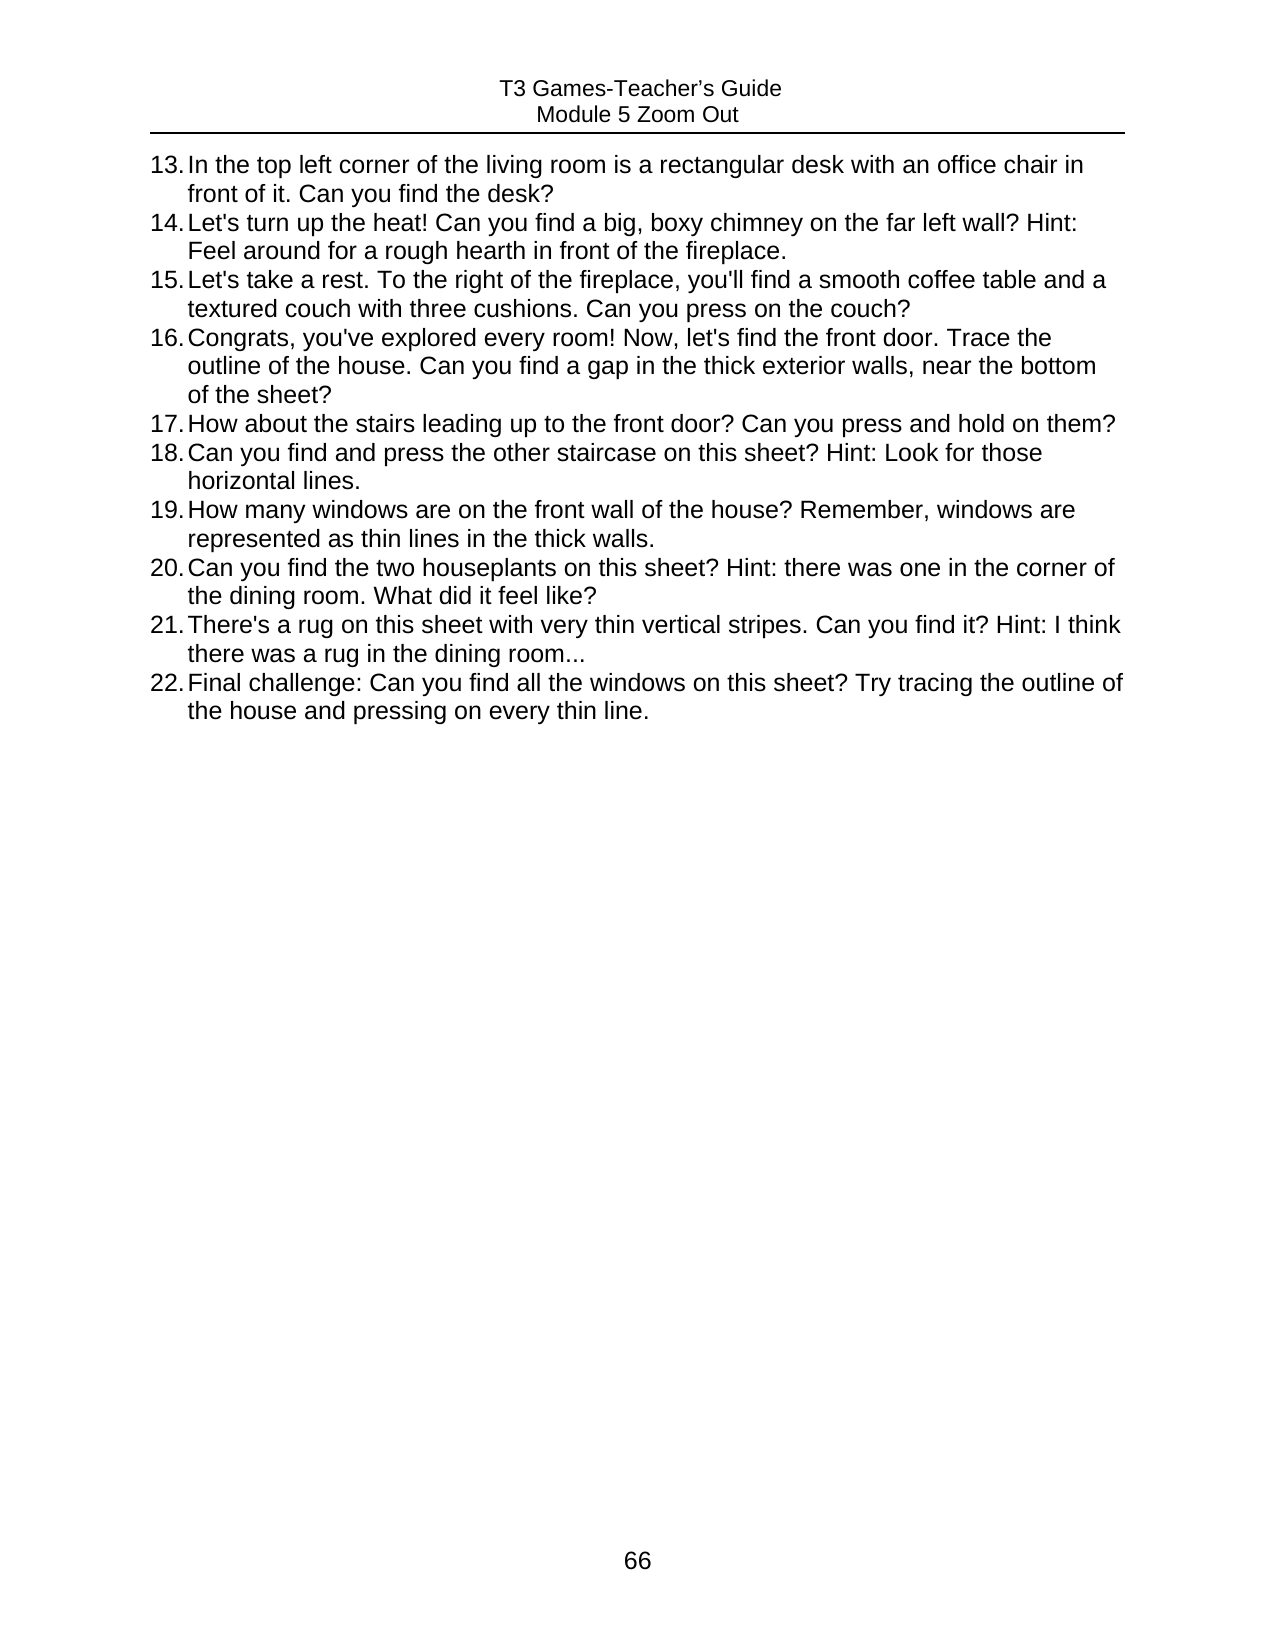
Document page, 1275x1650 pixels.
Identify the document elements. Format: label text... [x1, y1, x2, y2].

list Can you find the two houseplants on this sheet? Hint: there was one in the corner of the dining room. What did it feel like? [150, 552, 1125, 610]
list Let's turn up the heat! Can you find a big, boxy chimney on the far left wall? Hint: Feel around for a rough hearth in front of the fireplace. [150, 207, 1125, 265]
list How many windows are on the front wall of the house? Remember, windows are represented as thin lines in the thick walls. [150, 495, 1125, 552]
list Final challenge: Can you find all the windows on this sheet? Try tracing the outline of the house and pressing on every thin line. [150, 667, 1125, 725]
list Congrats, you've explored every room! Now, let's find the front door. Trace the outline of the house. Can you find a gap in the thick exterior walls, near the bottom of the sheet? [150, 322, 1125, 409]
list Can you find and press the other staircase on this sheet? Hint: Look for those horizontal lines. [150, 437, 1125, 495]
list How about the stairs leading up to the front door? Can you press and hold on them? [150, 409, 1125, 437]
list There's a rug on this sheet with very thin vertical stripes. Can you find it? Hint: I think there was a rug in the dining room... [150, 610, 1125, 667]
list Let's take a rest. To the right of the fireplace, you'll find a smooth coffee table and a textured couch with three cushions. Can you press on the couch? [150, 265, 1125, 322]
list In the top left corner of the living room is a rectangular desk with an office chair in front of it. Can you find the desk? [150, 150, 1125, 207]
